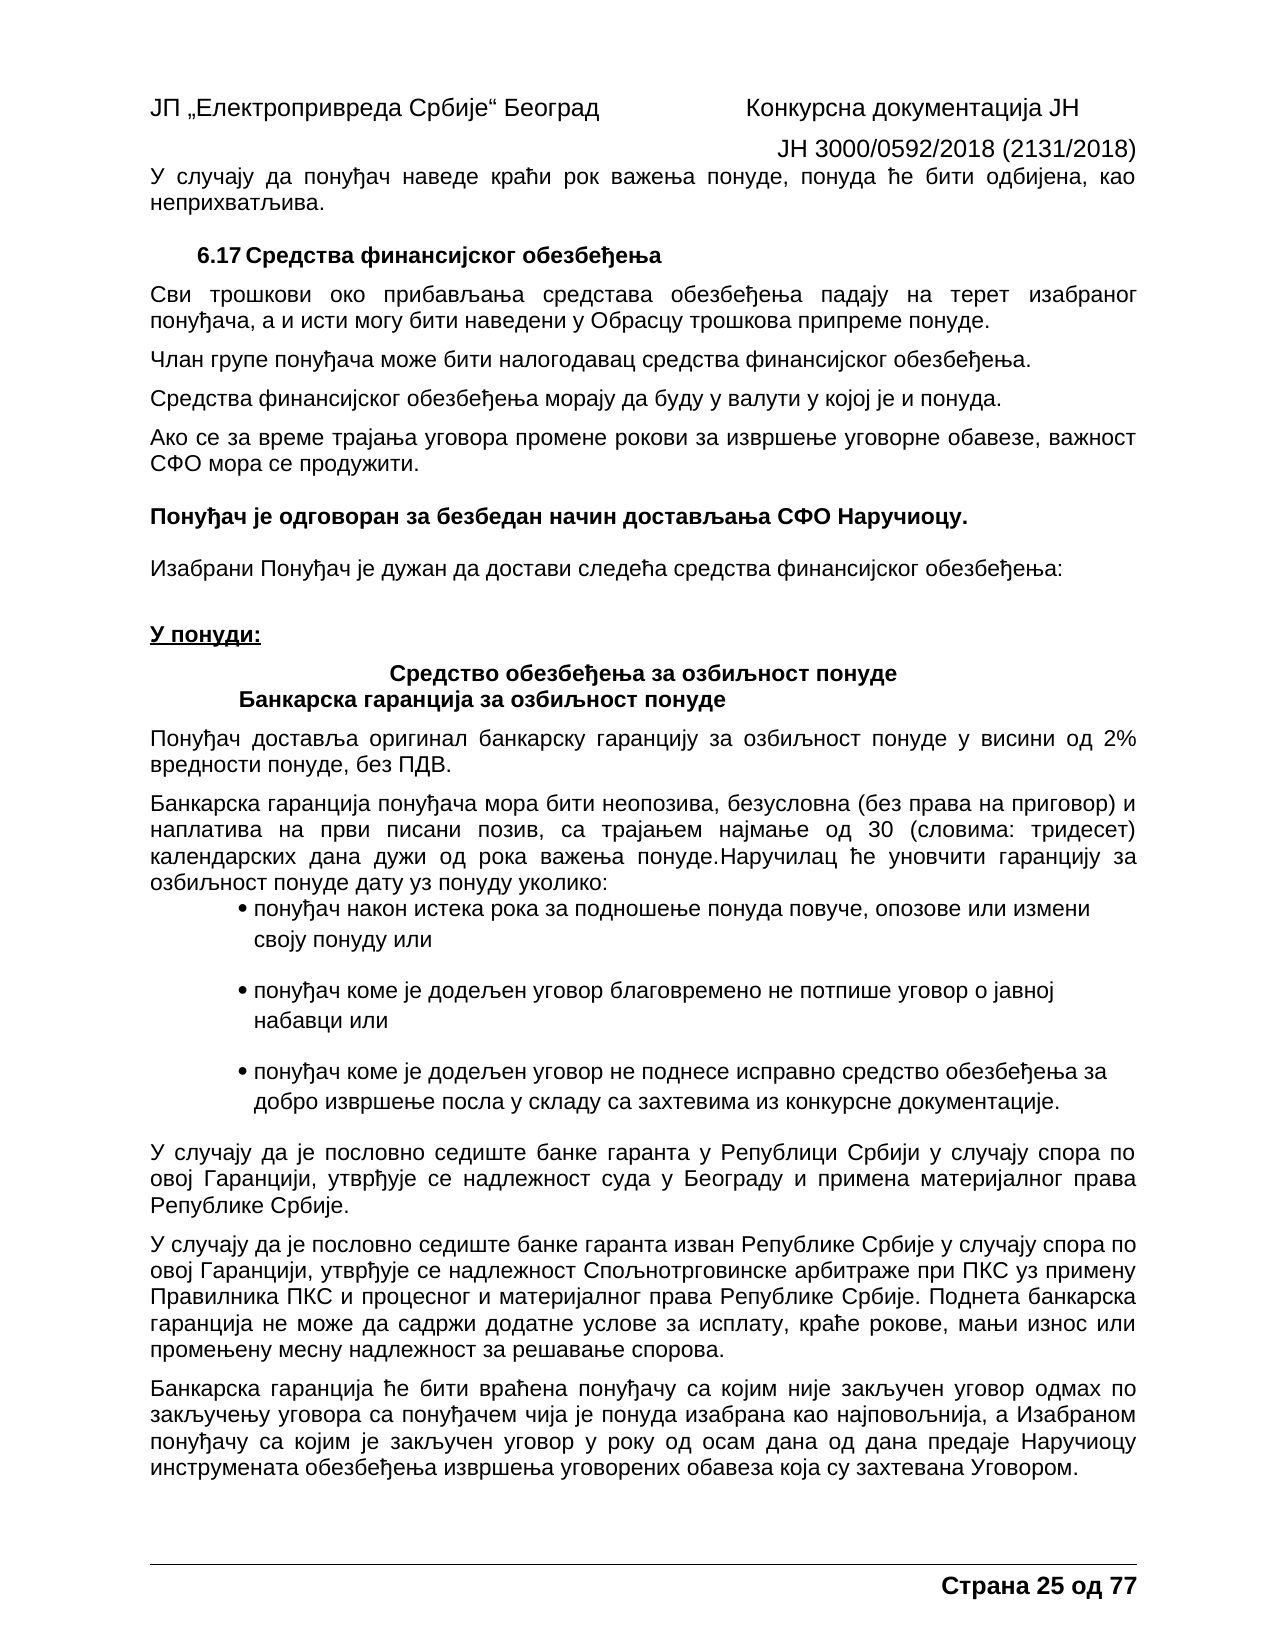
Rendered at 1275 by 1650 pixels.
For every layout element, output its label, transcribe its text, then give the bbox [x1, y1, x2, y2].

text Средство обезбеђења за озбиљност понуде [150, 659, 1137, 686]
list понуђач након истека рока за подношење понуда повуче, опозове или измени своју понуду или [239, 895, 1137, 952]
text У случају да је пословно седиште банке гаранта у Републици Србији у случају спора по овој Гаранцији, утврђује се надлежност суда у Београду и примена материјалног права Републике Србије. [150, 1139, 1137, 1218]
list понуђач коме је додељен уговор благовремено не потпише уговор о јавној набавци или [239, 977, 1137, 1033]
text У случају да је пословно седиште банке гаранта изван Републике Србије у случају спора по овој Гаранцији, утврђује се надлежност Спољнотрговинске арбитраже при ПКС уз примену Правилника ПКС и процесног и материјалног права Републике Србије. Поднета банкарска гаранција не може да садржи додатне услове за исплату, краће рокове, мањи износ или промењену месну надлежност за решавање спорова. [150, 1231, 1137, 1362]
text Изабрани Понуђач је дужан да достави следећа средства финансијског обезбеђења: [150, 555, 1137, 582]
text У случају да понуђач наведе краћи рок важења понуде, понуда ће бити одбијена, као неприхватљива. [150, 163, 1137, 216]
text Понуђач доставља оригинал банкарску гаранцију за озбиљност понуде у висини од 2% вредности понудe, без ПДВ. [150, 725, 1137, 777]
text Понуђач је одговоран за безбедан начин достављања СФО Наручиоцу. [150, 503, 1137, 529]
text Сви трошкови око прибављања средстава обезбеђења падају на терет изабраног понуђача, а и исти могу бити наведени у Обрасцу трошкова припреме понуде. [150, 281, 1137, 333]
text Члан групе понуђача може бити налогодавац средства финансијског обезбеђења. [150, 346, 1137, 372]
text Банкарска гаранција ће бити враћена понуђачу са којим није закључен уговор одмах по закључењу уговора са понуђачем чија је понуда изабрана као најповољнија, а Изабраном понуђачу са којим је закључен уговор у року од осам дана од дана предаје Наручиоцу инструмената обезбеђења извршења уговорених обавеза која су захтевана Уговором. [150, 1375, 1137, 1480]
text У понуди: [150, 621, 1137, 647]
list Средства финансијског обезбеђења [197, 242, 1137, 268]
text Банкарска гаранција за озбиљност понуде [239, 686, 1137, 712]
text Ако се за време трајања уговора промене рокови за извршење уговорне обавезе, важност СФО мора се продужити. [150, 424, 1137, 476]
list понуђач коме је додељен уговор не поднесе исправно средство обезбеђења за добро извршење посла у складу са захтевима из конкурсне документације. [239, 1058, 1137, 1114]
text Банкарскa гаранцијa понуђача мора бити неопозива, безусловна (без права на приговор) и наплатива на први писани позив, са трајањем најмање од 30 (словима: тридесет) календарских дана дужи од рока важења понуде.Наручилац ће уновчити гаранцију за озбиљност понуде дату уз понуду уколико: [150, 790, 1137, 895]
text Средства финансијског обезбеђења морају да буду у валути у којој је и понуда. [150, 385, 1137, 411]
